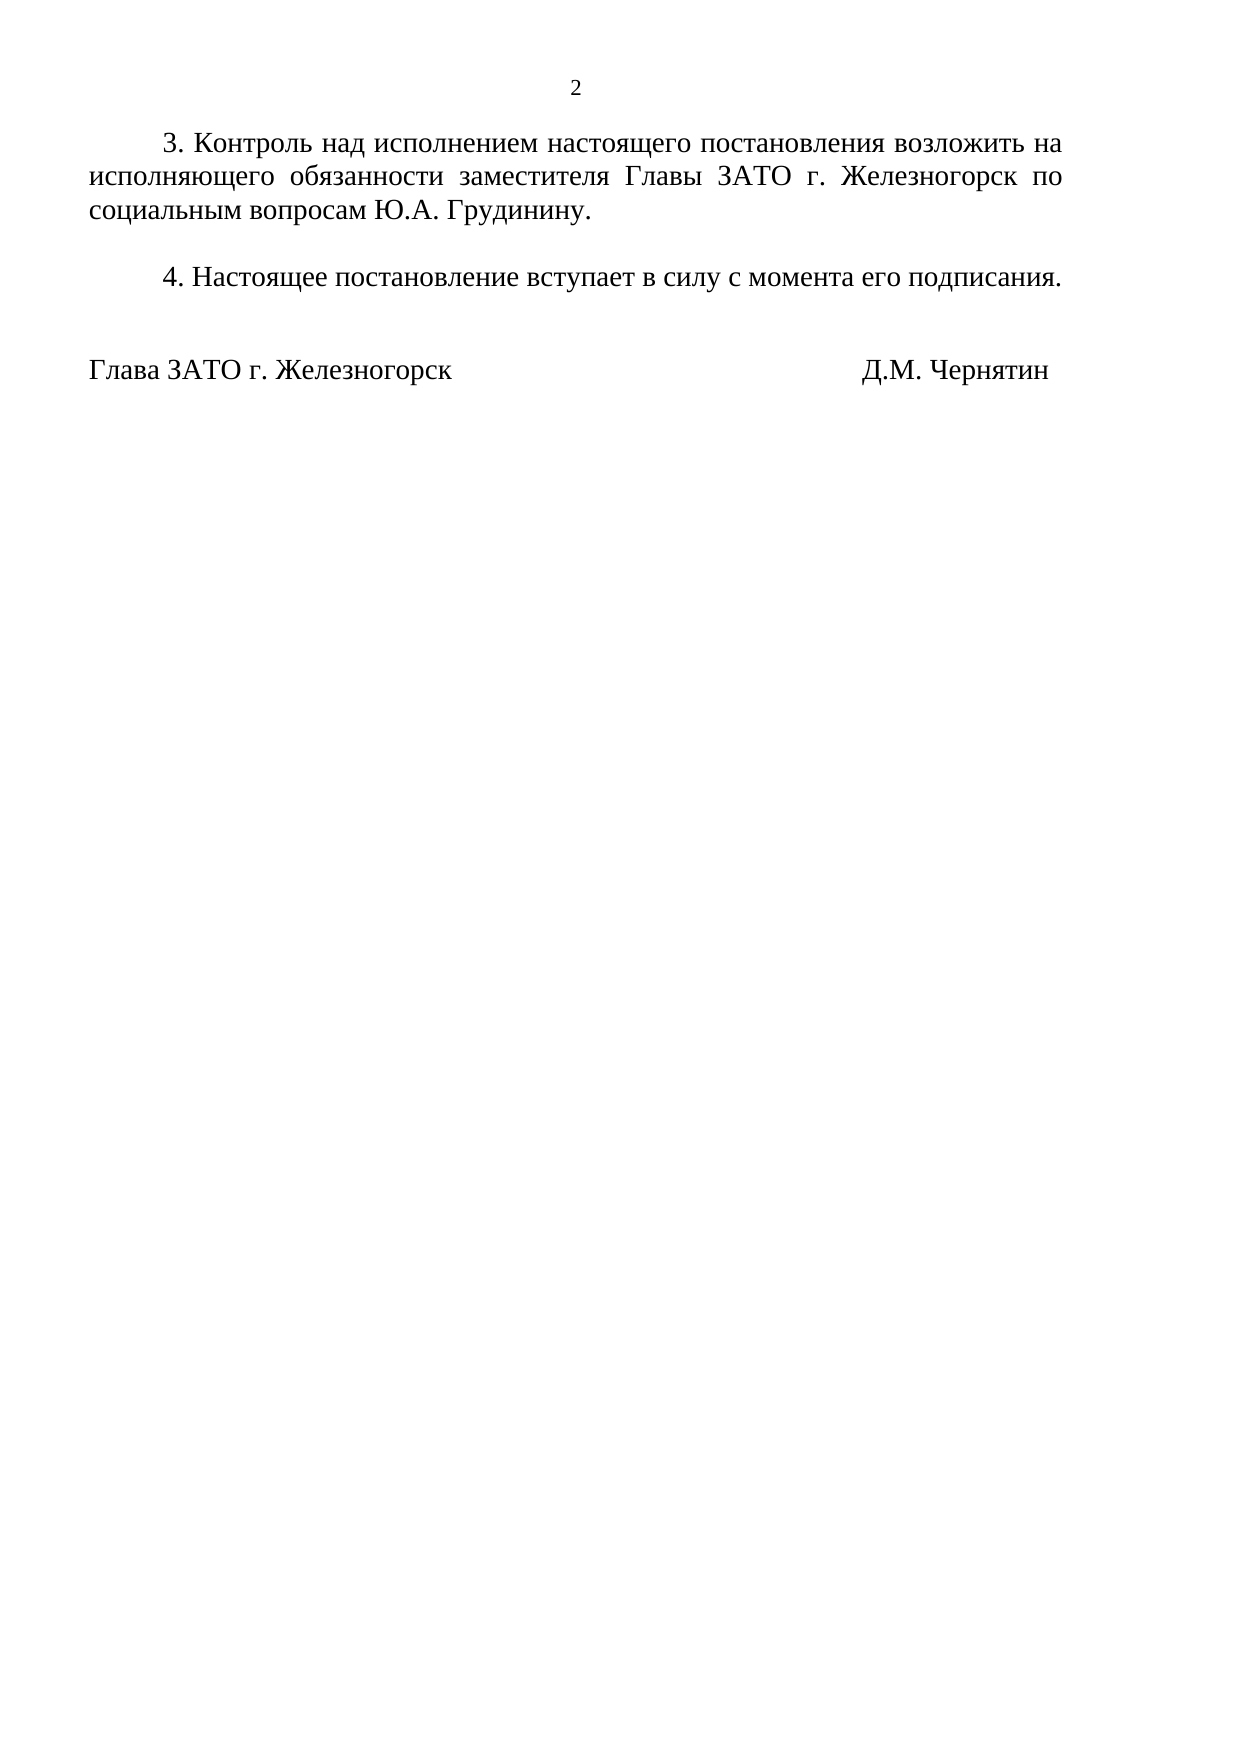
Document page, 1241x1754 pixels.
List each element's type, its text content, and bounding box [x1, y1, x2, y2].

text Глава ЗАТО г. Железногорск Д.М. Чернятин [89, 352, 1063, 386]
text 4. Настоящее постановление вступает в силу с момента его подписания. [89, 259, 1063, 293]
text 3. Контроль над исполнением настоящего постановления возложить на исполняющего обязанности заместителя Главы ЗАТО г. Железногорск по социальным вопросам Ю.А. Грудинину. [89, 125, 1063, 226]
